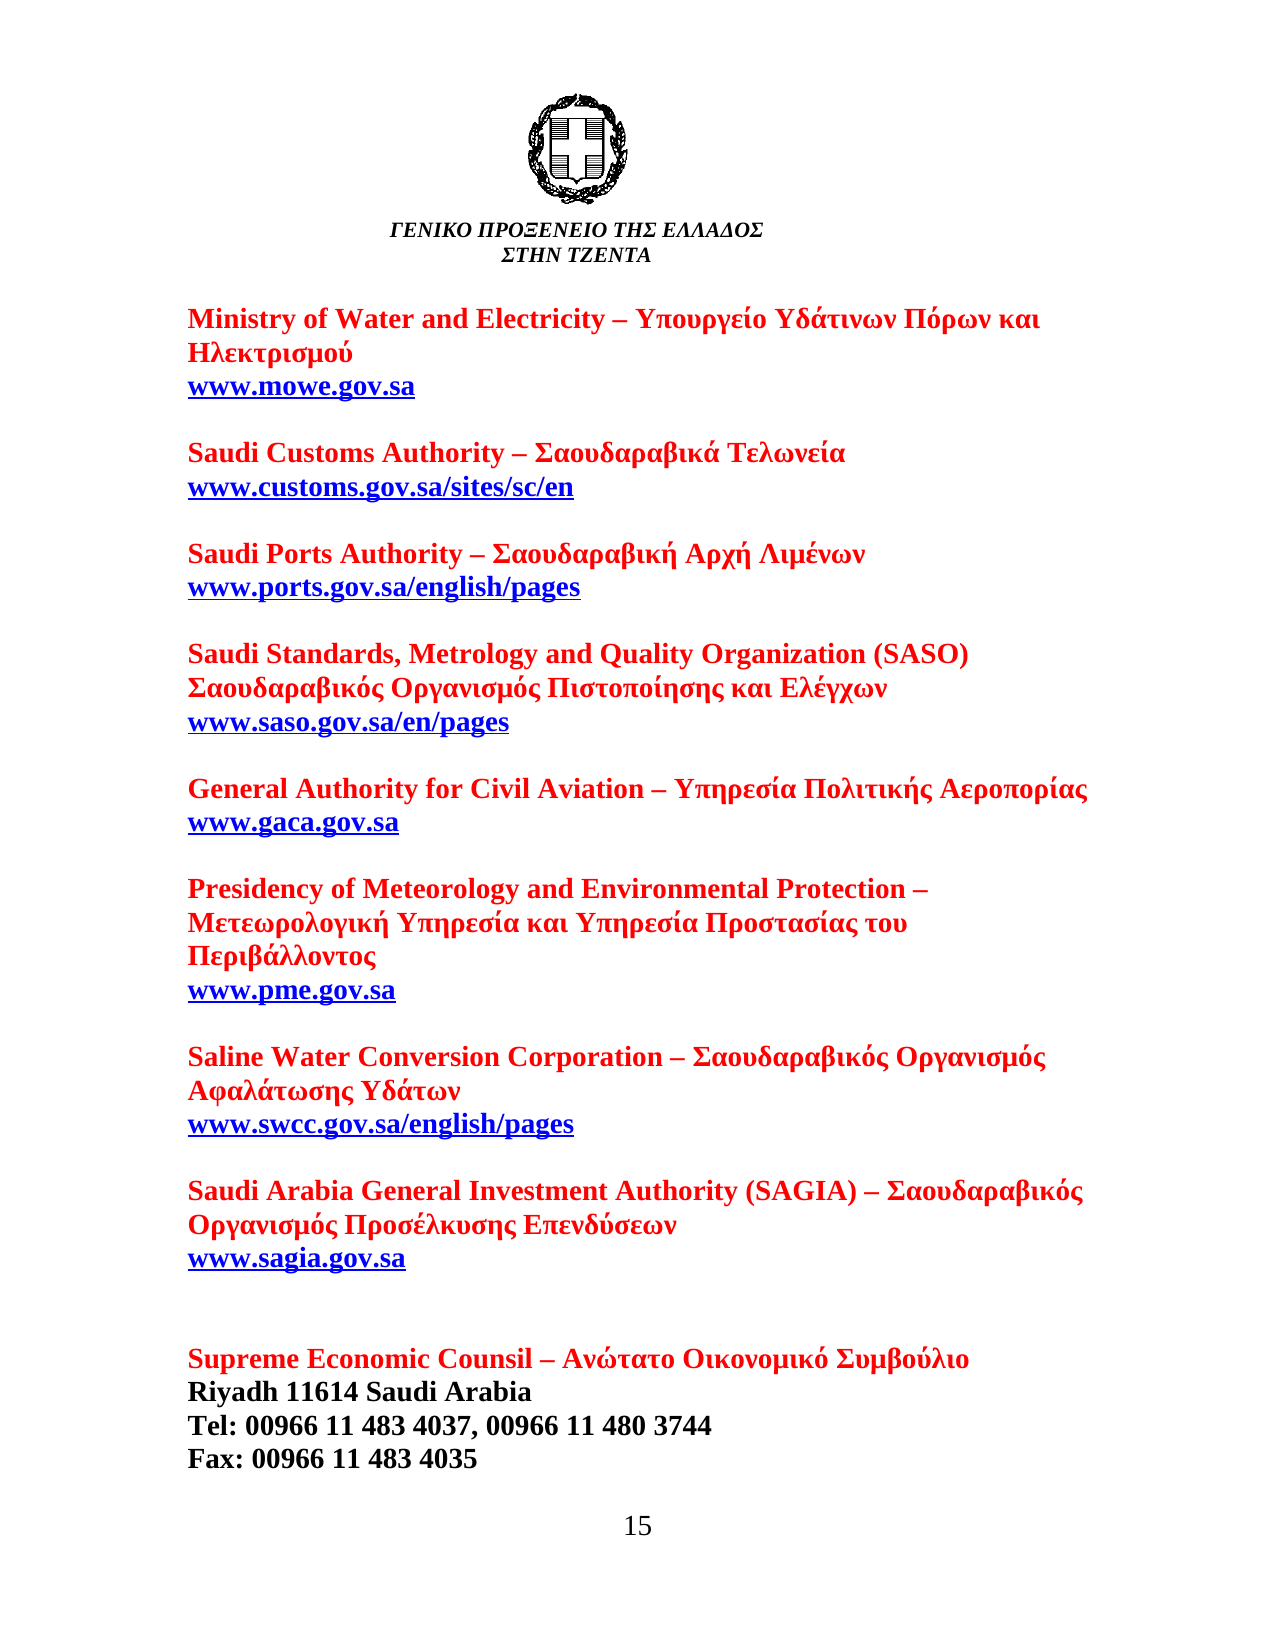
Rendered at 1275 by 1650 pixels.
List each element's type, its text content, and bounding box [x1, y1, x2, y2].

text Saudi Customs Authority – Σαουδαραβικά Τελωνεία [187, 435, 1087, 469]
text Οργανισμός Προσέλκυσης Επενδύσεων [187, 1207, 1087, 1240]
text Tel: 00966 11 483 4037, 00966 11 480 3744 [187, 1408, 1087, 1442]
text www.ports.gov.sa/english/pages [187, 569, 1087, 603]
text www.gaca.gov.sa [187, 804, 1087, 838]
text www.mowe.gov.sa [187, 368, 1087, 402]
text www.swcc.gov.sa/english/pages [187, 1106, 1087, 1140]
text Saudi Ports Authority – Σαουδαραβική Αρχή Λιμένων [187, 536, 1087, 569]
text Ministry of Water and Electricity – Υπουργείο Υδάτινων Πόρων και Ηλεκτρισμού [187, 301, 1087, 368]
text Fax: 00966 11 483 4035 [187, 1442, 1087, 1475]
text General Authority for Civil Aviation – Υπηρεσία Πολιτικής Αεροπορίας [187, 771, 1087, 804]
text www.pme.gov.sa [187, 972, 1087, 1006]
text www.saso.gov.sa/en/pages [187, 704, 1087, 737]
text Μετεωρολογική Υπηρεσία και Υπηρεσία Προστασίας του Περιβάλλοντος [187, 905, 1087, 972]
text Saudi Standards, Metrology and Quality Organization (SASO) [187, 637, 1087, 670]
text Supreme Economic Counsil – Ανώτατο Οικονομικό Συμβούλιο [187, 1341, 1087, 1374]
picture [506, 75, 647, 218]
text Riyadh 11614 Saudi Arabia [187, 1374, 1087, 1408]
text www.customs.gov.sa/sites/sc/en [187, 469, 1087, 502]
text Presidency of Meteorology and Environmental Protection – [187, 871, 1087, 905]
text Saudi Arabia General Investment Authority (SAGIA) – Σαουδαραβικός [187, 1173, 1087, 1207]
text Saline Water Conversion Corporation – Σαουδαραβικός Οργανισμός [187, 1039, 1087, 1073]
text Αφαλάτωσης Υδάτων [187, 1073, 1087, 1106]
text www.sagia.gov.sa [187, 1240, 1087, 1274]
text Σαουδαραβικός Οργανισμός Πιστοποίησης και Ελέγχων [187, 670, 1087, 704]
